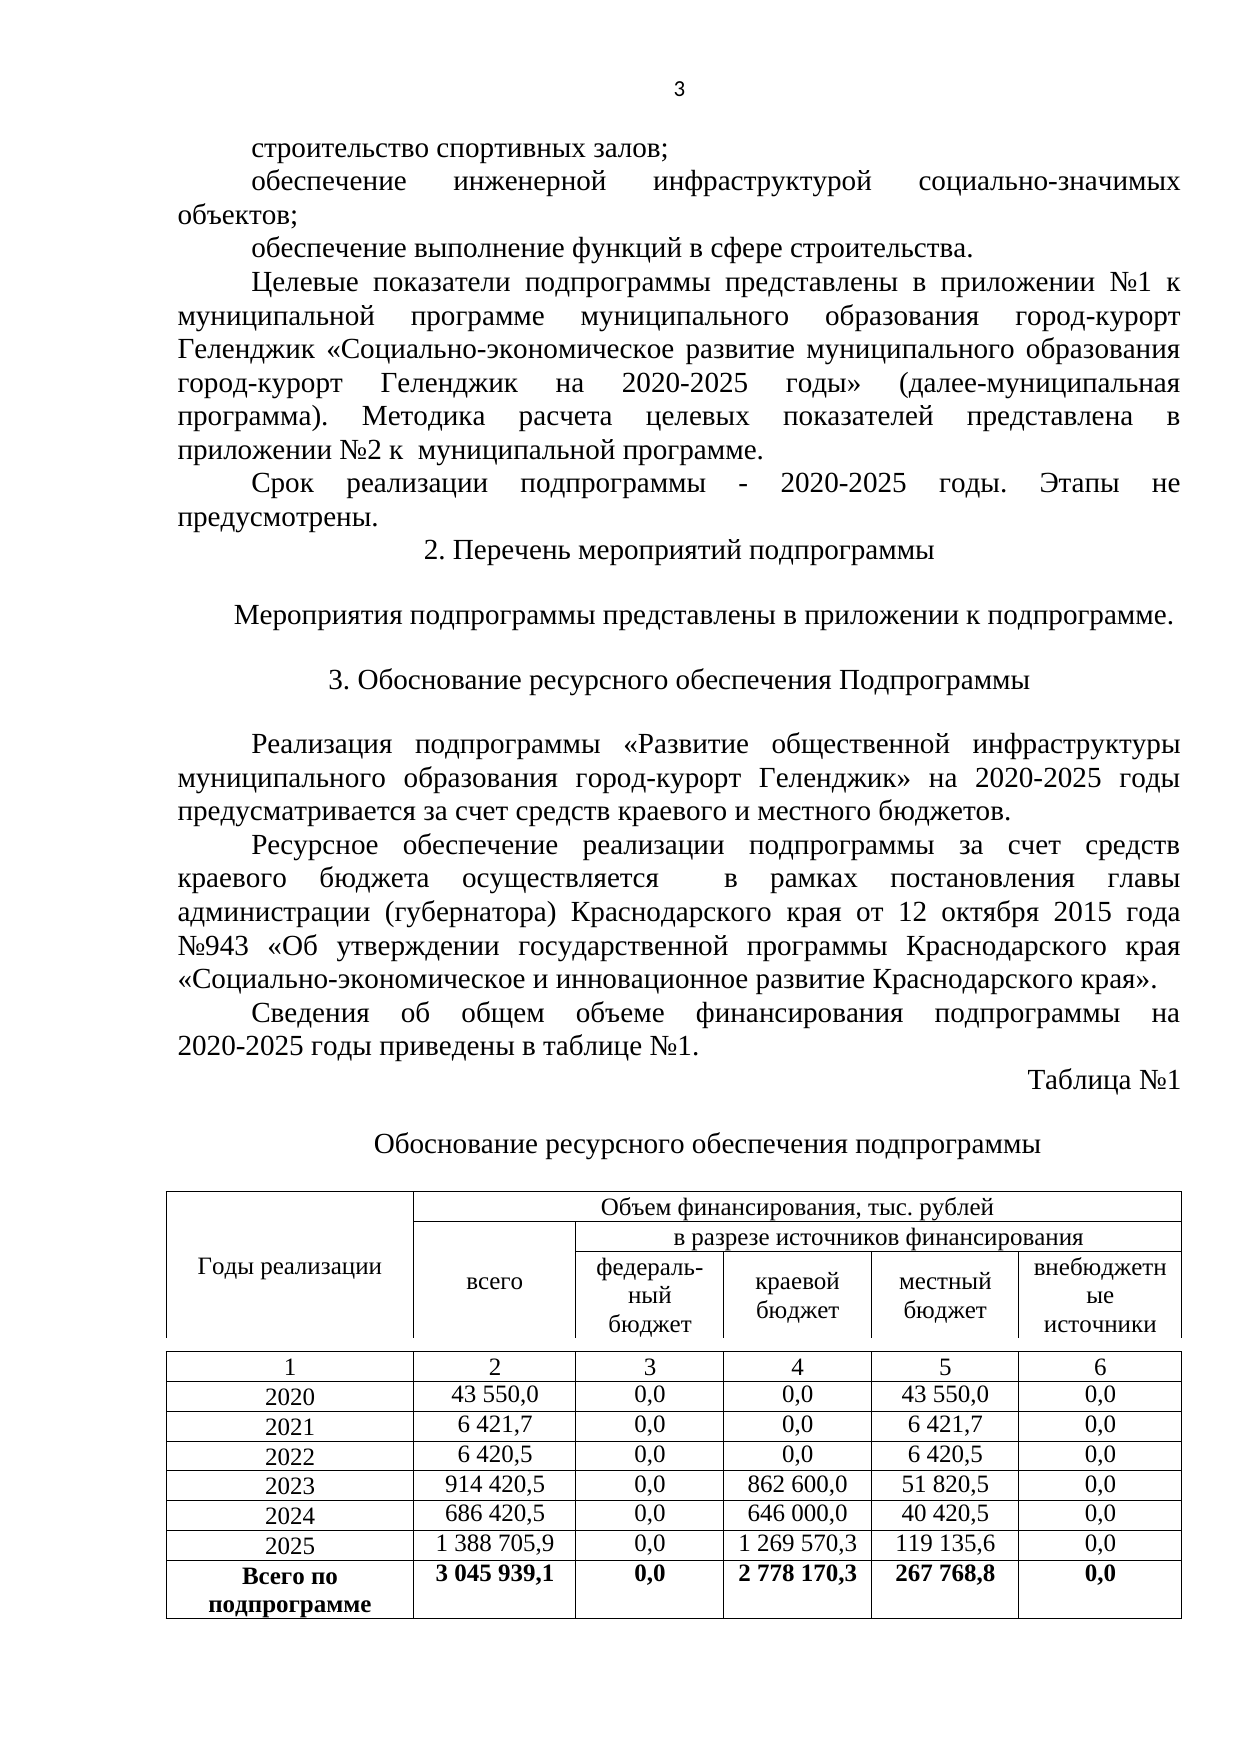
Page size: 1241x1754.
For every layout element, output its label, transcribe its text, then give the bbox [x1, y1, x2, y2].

table_cell 0,0 [576, 1382, 723, 1411]
table_cell 6 420,5 [872, 1442, 1018, 1470]
text Срок реализации подпрограммы - 2020-2025 годы. Этапы не предусмотрены. [177, 465, 1181, 532]
table_header 4 [724, 1352, 871, 1381]
table_header 1 [167, 1352, 413, 1381]
table_cell 0,0 [1019, 1382, 1181, 1411]
text Сведения об общем объеме финансирования подпрограммы на 2020-2025 годы приведены в таблице №1. [177, 995, 1181, 1062]
table_cell 43 550,0 [872, 1382, 1018, 1411]
table_header 3 [576, 1352, 723, 1381]
text Таблица №1 [177, 1062, 1181, 1095]
text Реализация подпрограммы «Развитие общественной инфраструктуры муниципального образования город-курорт Геленджик» на 2020-2025 годы предусматривается за счет средств краевого и местного бюджетов. [177, 726, 1181, 827]
table_cell 686 420,5 [414, 1501, 575, 1530]
table_cell в разрезе источников финансирования [576, 1222, 1181, 1251]
table_cell 0,0 [576, 1442, 723, 1470]
table_cell 6 421,7 [414, 1412, 575, 1441]
text Целевые показатели подпрограммы представлены в приложении №1 к муниципальной программе муниципального образования город-курорт Геленджик «Социально-экономическое развитие муниципального образования город-курорт Геленджик на 2020-2025 годы» (далее-муниципальная программа). Методика расчета целевых показателей представлена в приложении №2 к муниципальной программе. [177, 264, 1181, 465]
table_cell 2025 [167, 1531, 413, 1560]
table_cell 2 778 170,3 [724, 1561, 871, 1618]
table_header Объем финансирования, тыс. рублей [414, 1192, 1181, 1221]
table_cell 0,0 [1019, 1501, 1181, 1530]
table_cell 43 550,0 [414, 1382, 575, 1411]
table_cell 40 420,5 [872, 1501, 1018, 1530]
text 3. Обоснование ресурсного обеспечения Подпрограммы [177, 662, 1181, 695]
table_cell 119 135,6 [872, 1531, 1018, 1560]
table_cell 2024 [167, 1501, 413, 1530]
table_cell Всего по подпрограмме [167, 1561, 413, 1618]
text Обоснование ресурсного обеспечения подпрограммы [177, 1127, 1181, 1160]
table_cell 0,0 [576, 1471, 723, 1500]
table_cell 2020 [167, 1382, 413, 1411]
table_header Годы реализации [167, 1192, 413, 1338]
text Ресурсное обеспечение реализации подпрограммы за счет средств краевого бюджета осуществляется в рамках постановления главы администрации (губернатора) Краснодарского края от 12 октября 2015 года №943 «Об утверждении государственной программы Краснодарского края «Социально-экономическое и инновационное развитие Краснодарского края». [177, 827, 1181, 995]
table_cell всего [414, 1222, 575, 1338]
table_cell 2022 [167, 1442, 413, 1470]
table_cell 0,0 [1019, 1442, 1181, 1470]
text обеспечение инженерной инфраструктурой социально-значимых объектов; [177, 163, 1181, 231]
table_cell 0,0 [1019, 1471, 1181, 1500]
table_cell 0,0 [724, 1412, 871, 1441]
table_cell краевой бюджет [724, 1252, 871, 1338]
table_cell внебюджетные источники [1019, 1252, 1181, 1338]
table_cell 0,0 [1019, 1531, 1181, 1560]
table_cell федеральный бюджет [576, 1252, 723, 1338]
table_cell 0,0 [576, 1531, 723, 1560]
table_cell 0,0 [576, 1501, 723, 1530]
table_cell 0,0 [1019, 1412, 1181, 1441]
table_header 2 [414, 1352, 575, 1381]
table_cell 267 768,8 [872, 1561, 1018, 1618]
text обеспечение выполнение функций в сфере строительства. [177, 231, 1181, 264]
table_cell 0,0 [576, 1561, 723, 1618]
table_cell 646 000,0 [724, 1501, 871, 1530]
table_header 5 [872, 1352, 1018, 1381]
table_cell 0,0 [724, 1442, 871, 1470]
table_cell 2021 [167, 1412, 413, 1441]
table_cell 1 388 705,9 [414, 1531, 575, 1560]
table_cell 0,0 [576, 1412, 723, 1441]
table_cell местный бюджет [872, 1252, 1018, 1338]
table_cell 0,0 [1019, 1561, 1181, 1618]
table_cell 6 421,7 [872, 1412, 1018, 1441]
text строительство спортивных залов; [177, 130, 1181, 163]
table_cell 862 600,0 [724, 1471, 871, 1500]
table_cell 1 269 570,3 [724, 1531, 871, 1560]
table_cell 914 420,5 [414, 1471, 575, 1500]
text Мероприятия подпрограммы представлены в приложении к подпрограмме. [177, 597, 1181, 631]
text 2. Перечень мероприятий подпрограммы [177, 532, 1181, 566]
table_cell 0,0 [724, 1382, 871, 1411]
table_header 6 [1019, 1352, 1181, 1381]
table_cell 51 820,5 [872, 1471, 1018, 1500]
table_cell 6 420,5 [414, 1442, 575, 1470]
table_cell 2023 [167, 1471, 413, 1500]
table_cell 3 045 939,1 [414, 1561, 575, 1618]
